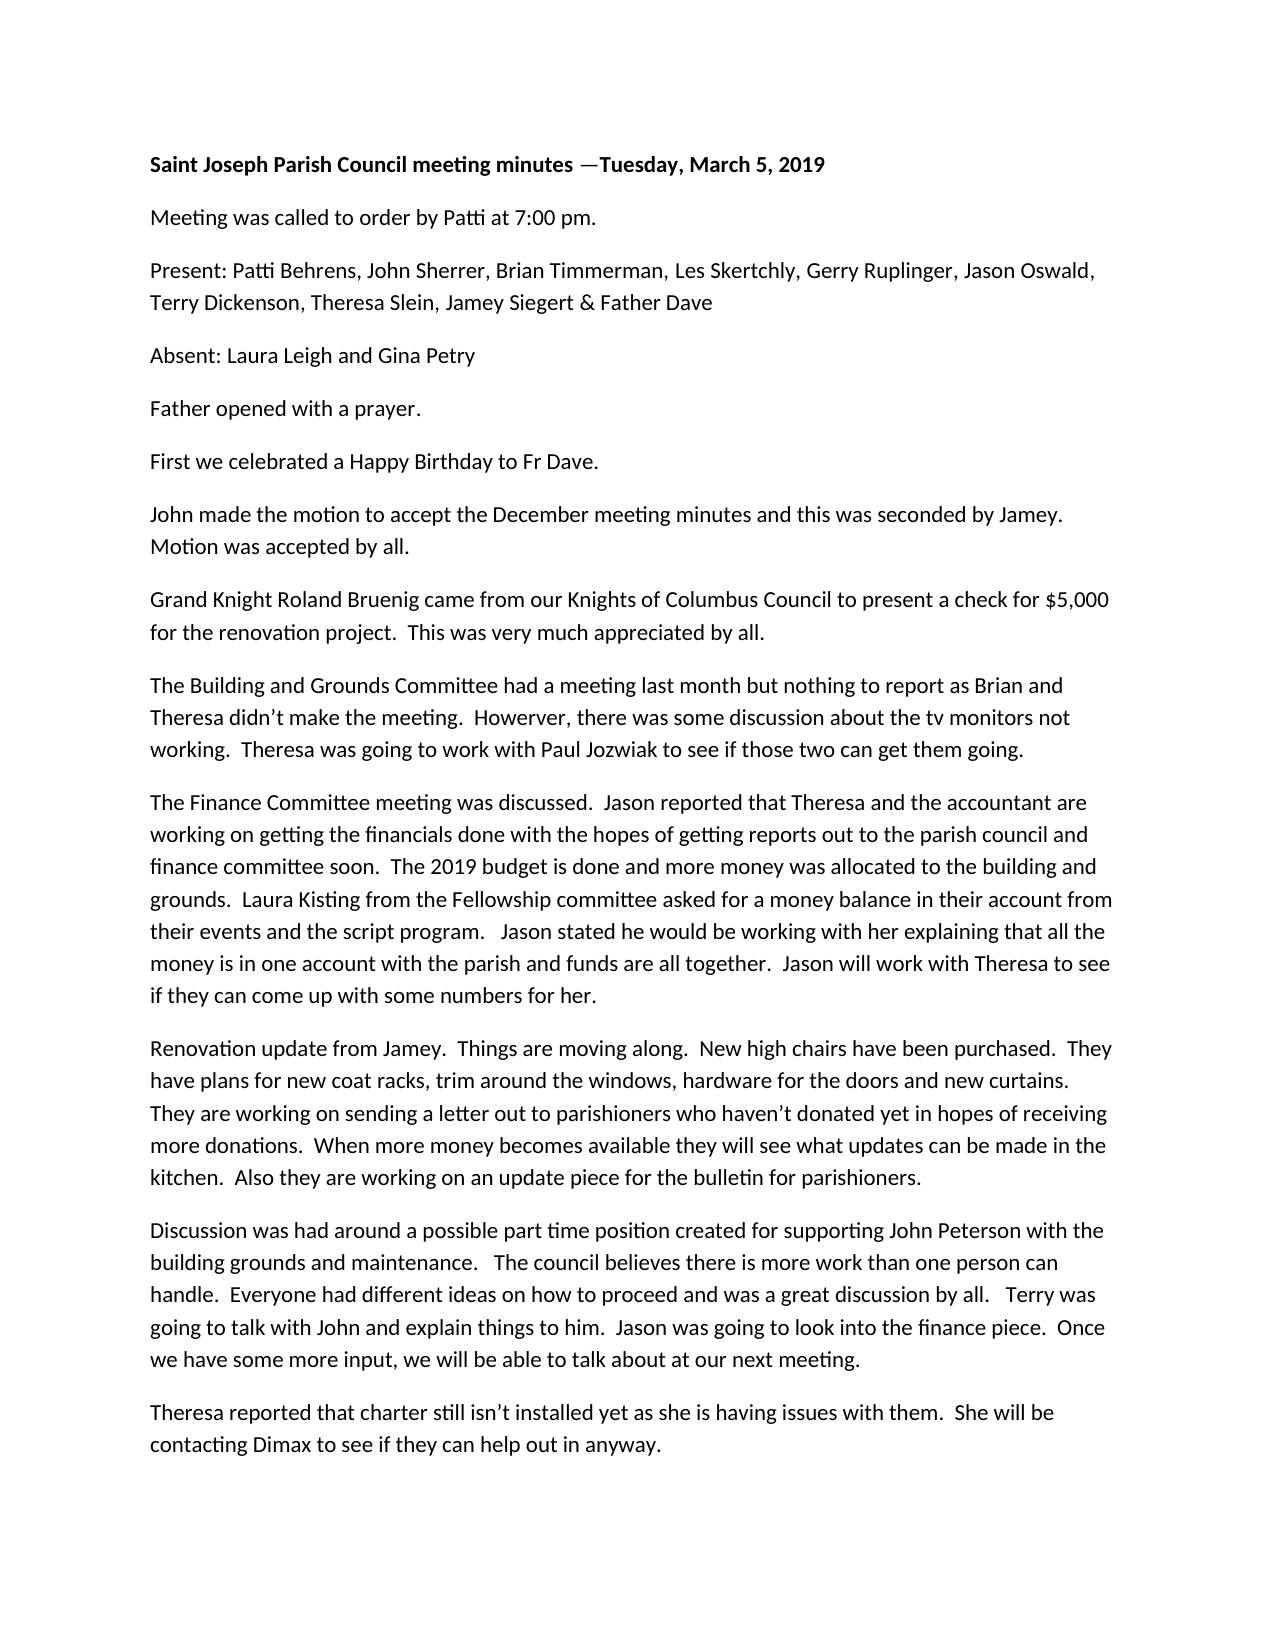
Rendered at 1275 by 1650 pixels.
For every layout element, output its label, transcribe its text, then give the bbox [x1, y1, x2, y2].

text Father opened with a prayer. [150, 394, 1125, 422]
text The Finance Committee meeting was discussed. Jason reported that Theresa and the accountant are working on getting the financials done with the hopes of getting reports out to the parish council and finance committee soon. The 2019 budget is done and more money was allocated to the building and grounds. Laura Kisting from the Fellowship committee asked for a money balance in their account from their events and the script program. Jason stated he would be working with her explaining that all the money is in one account with the parish and funds are all together. Jason will work with Theresa to see if they can come up with some numbers for her. [150, 788, 1125, 1009]
text The Building and Grounds Committee had a meeting last month but nothing to report as Brian and Theresa didn’t make the meeting. Howerver, there was some discussion about the tv monitors not working. Theresa was going to work with Paul Jozwiak to see if those two can get them going. [150, 671, 1125, 763]
text Grand Knight Roland Bruenig came from our Knights of Columbus Council to present a check for $5,000 for the renovation project. This was very much appreciated by all. [150, 586, 1125, 646]
text Present: Patti Behrens, John Sherrer, Brian Timmerman, Les Skertchly, Gerry Ruplinger, Jason Oswald, Terry Dickenson, Theresa Slein, Jamey Siegert & Father Dave [150, 256, 1125, 316]
text Discussion was had around a possible part time position created for supporting John Peterson with the building grounds and maintenance. The council believes there is more work than one person can handle. Everyone had different ideas on how to proceed and was a great discussion by all. Terry was going to talk with John and explain things to him. Jason was going to look into the finance piece. Once we have some more input, we will be able to talk about at our next meeting. [150, 1216, 1125, 1373]
text First we celebrated a Happy Birthday to Fr Dave. [150, 447, 1125, 475]
text Renovation update from Jamey. Things are moving along. New high chairs have been purchased. They have plans for new coat racks, trim around the windows, hardware for the doors and new curtains. They are working on sending a letter out to parishioners who haven’t donated yet in hopes of receiving more donations. When more money becomes available they will see what updates can be made in the kitchen. Also they are working on an update piece for the bulletin for parishioners. [150, 1034, 1125, 1191]
text Saint Joseph Parish Council meeting minutes —Tuesday, March 5, 2019 [150, 150, 1125, 178]
text Absent: Laura Leigh and Gina Petry [150, 341, 1125, 369]
text John made the motion to accept the December meeting minutes and this was seconded by Jamey. Motion was accepted by all. [150, 500, 1125, 561]
text Theresa reported that charter still isn’t installed yet as she is having issues with them. She will be contacting Dimax to see if they can help out in anyway. [150, 1398, 1125, 1458]
text Meeting was called to order by Patti at 7:00 pm. [150, 203, 1125, 231]
